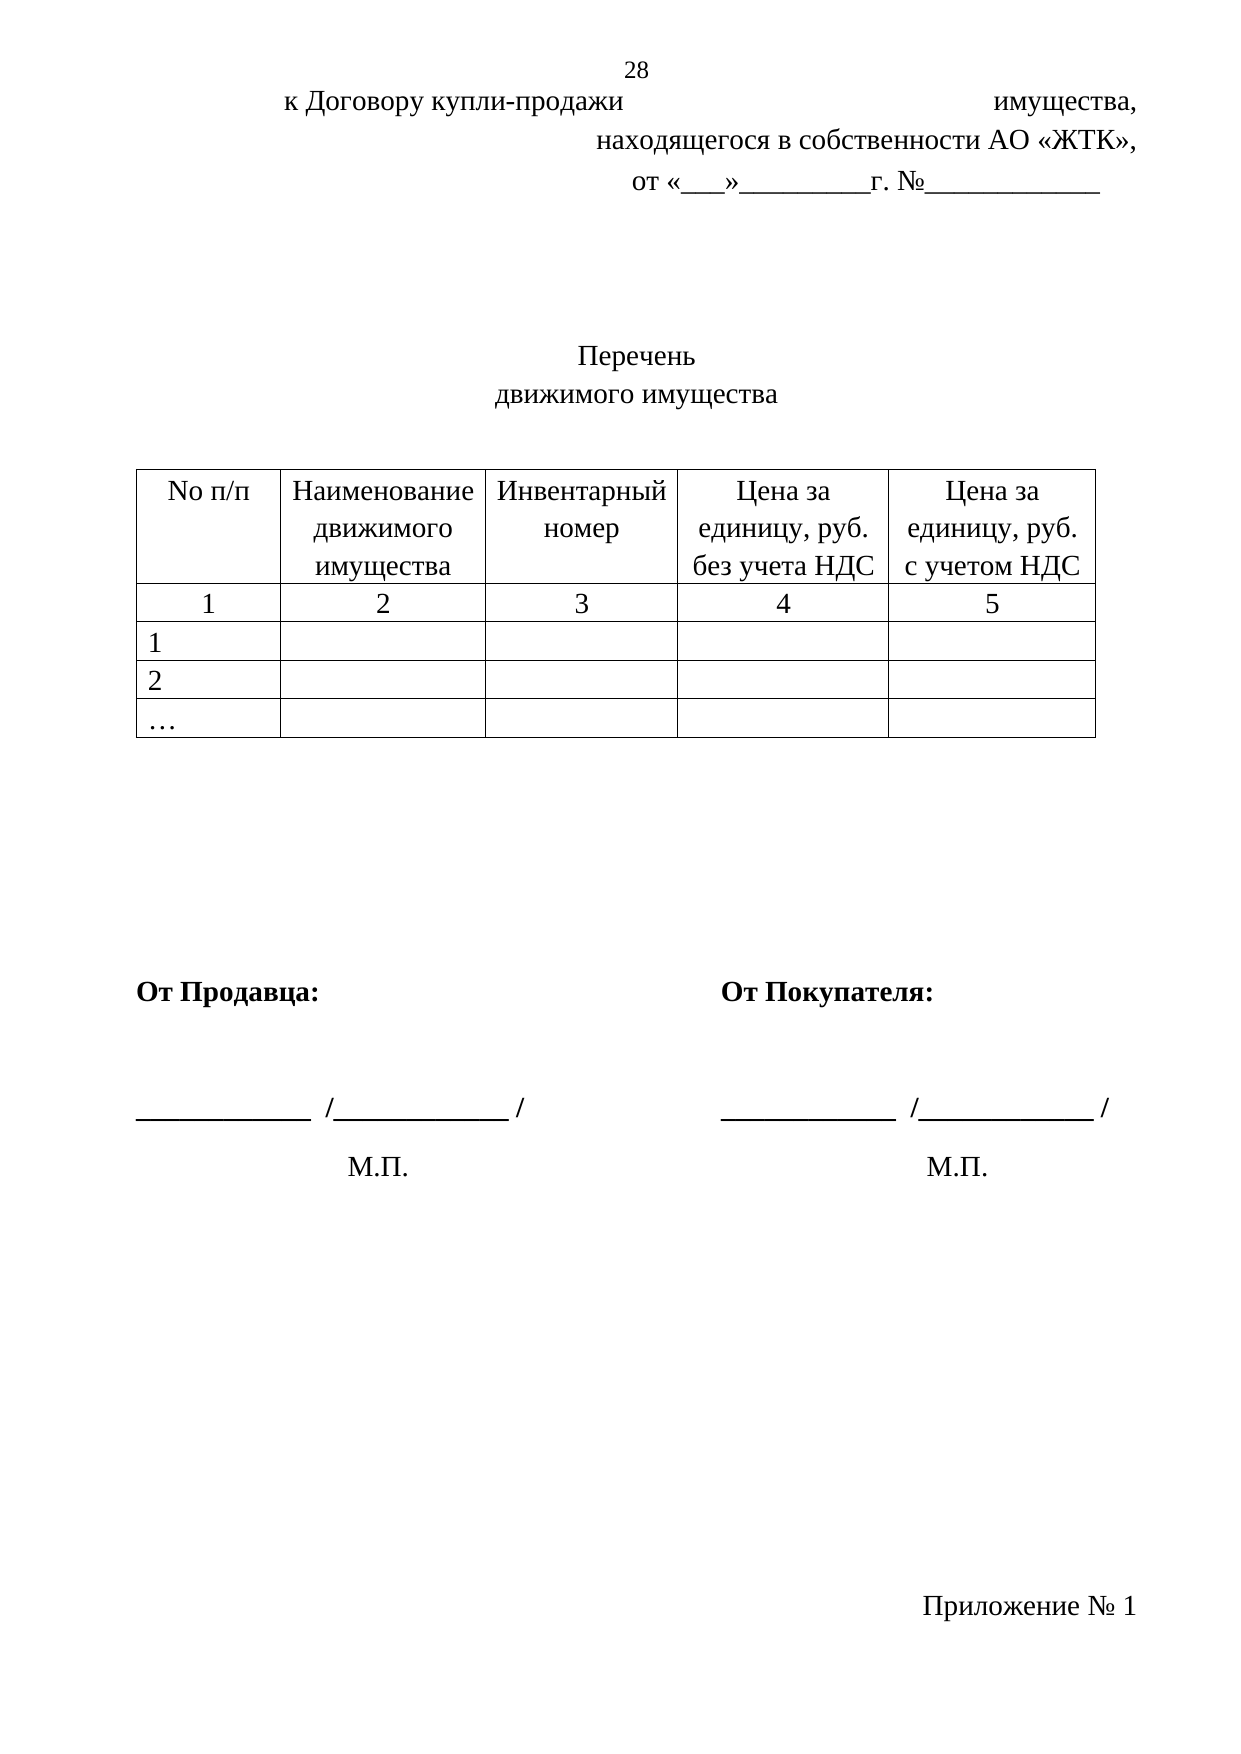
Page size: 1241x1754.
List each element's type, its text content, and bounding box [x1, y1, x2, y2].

table_cell [281, 622, 485, 659]
table_cell [678, 661, 888, 698]
table_cell … [137, 699, 280, 737]
table_cell [281, 661, 485, 698]
text ____________ /____________ / ____________ /____________ / [136, 1088, 1137, 1125]
table_cell 5 [889, 584, 1095, 621]
text М.П. М.П. [136, 1146, 1137, 1183]
table_header No п/п [137, 470, 280, 582]
table_cell 1 [137, 622, 280, 659]
text находящегося в собственности АО «ЖТК», [136, 122, 1137, 156]
table_header Цена за единицу, руб. без учета НДС [678, 470, 888, 582]
text Приложение № 1 [652, 1588, 1137, 1621]
text Перечень [136, 336, 1137, 373]
table_cell 2 [281, 584, 485, 621]
table_cell 2 [137, 661, 280, 698]
table_header Цена за единицу, руб. с учетом НДС [889, 470, 1095, 582]
table_cell [486, 661, 677, 698]
table_cell [486, 699, 677, 737]
table_cell 1 [137, 584, 280, 621]
table_cell [678, 699, 888, 737]
table_cell [889, 661, 1095, 698]
table_cell [281, 699, 485, 737]
table_header Наименование движимого имущества [281, 470, 485, 582]
text движимого имущества [136, 373, 1137, 411]
text от «___»_________г. №____________ [136, 161, 1137, 198]
table_cell [678, 622, 888, 659]
text От Продавца: От Покупателя: [136, 971, 1137, 1008]
table_header Инвентарный номер [486, 470, 677, 582]
table_cell 4 [678, 584, 888, 621]
text к Договору купли-продажи имущества, [136, 83, 1137, 117]
table_cell [486, 622, 677, 659]
table_cell [889, 622, 1095, 659]
table_cell [889, 699, 1095, 737]
table_cell 3 [486, 584, 677, 621]
